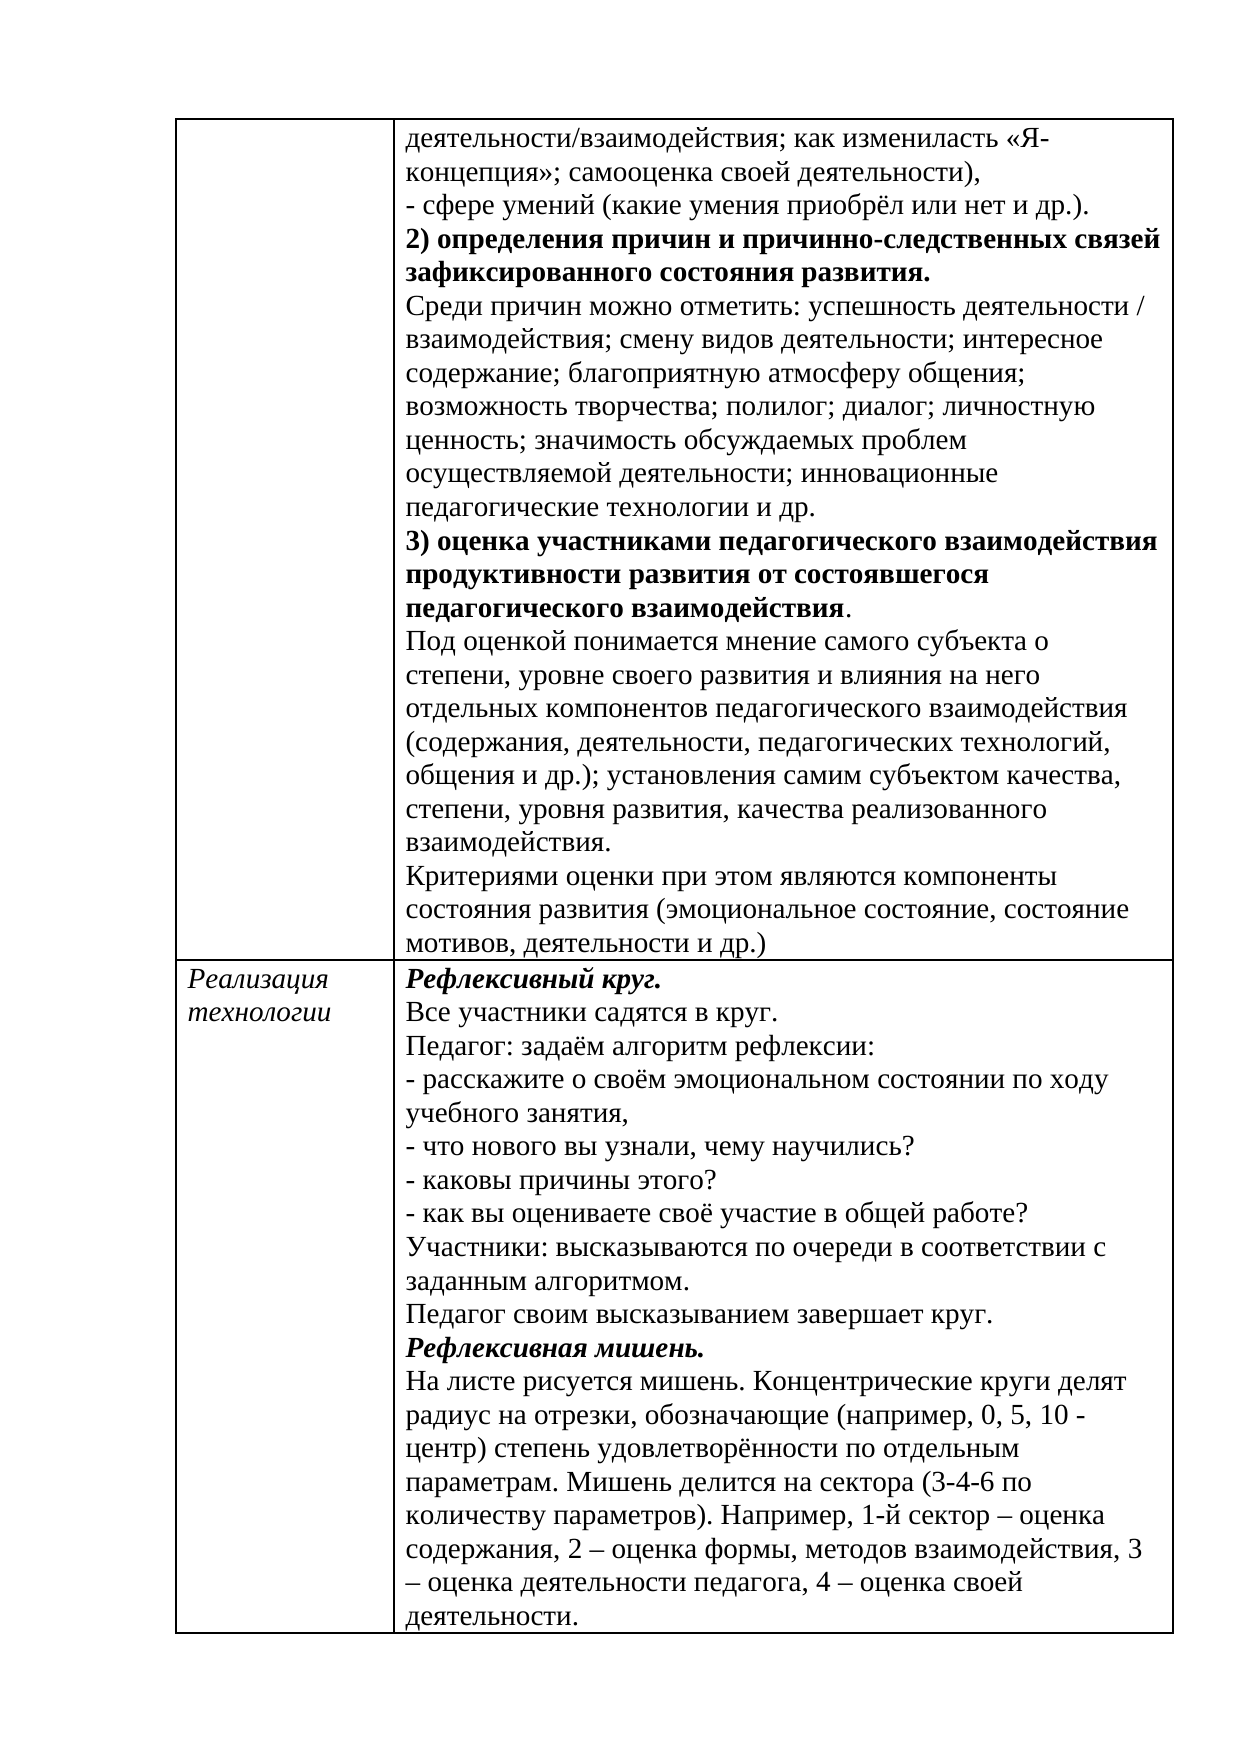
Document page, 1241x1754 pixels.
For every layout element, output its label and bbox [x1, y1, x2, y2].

table_cell [177, 120, 393, 959]
table_cell [395, 961, 1172, 1632]
table_cell [177, 961, 393, 1632]
table_cell [395, 120, 1172, 959]
